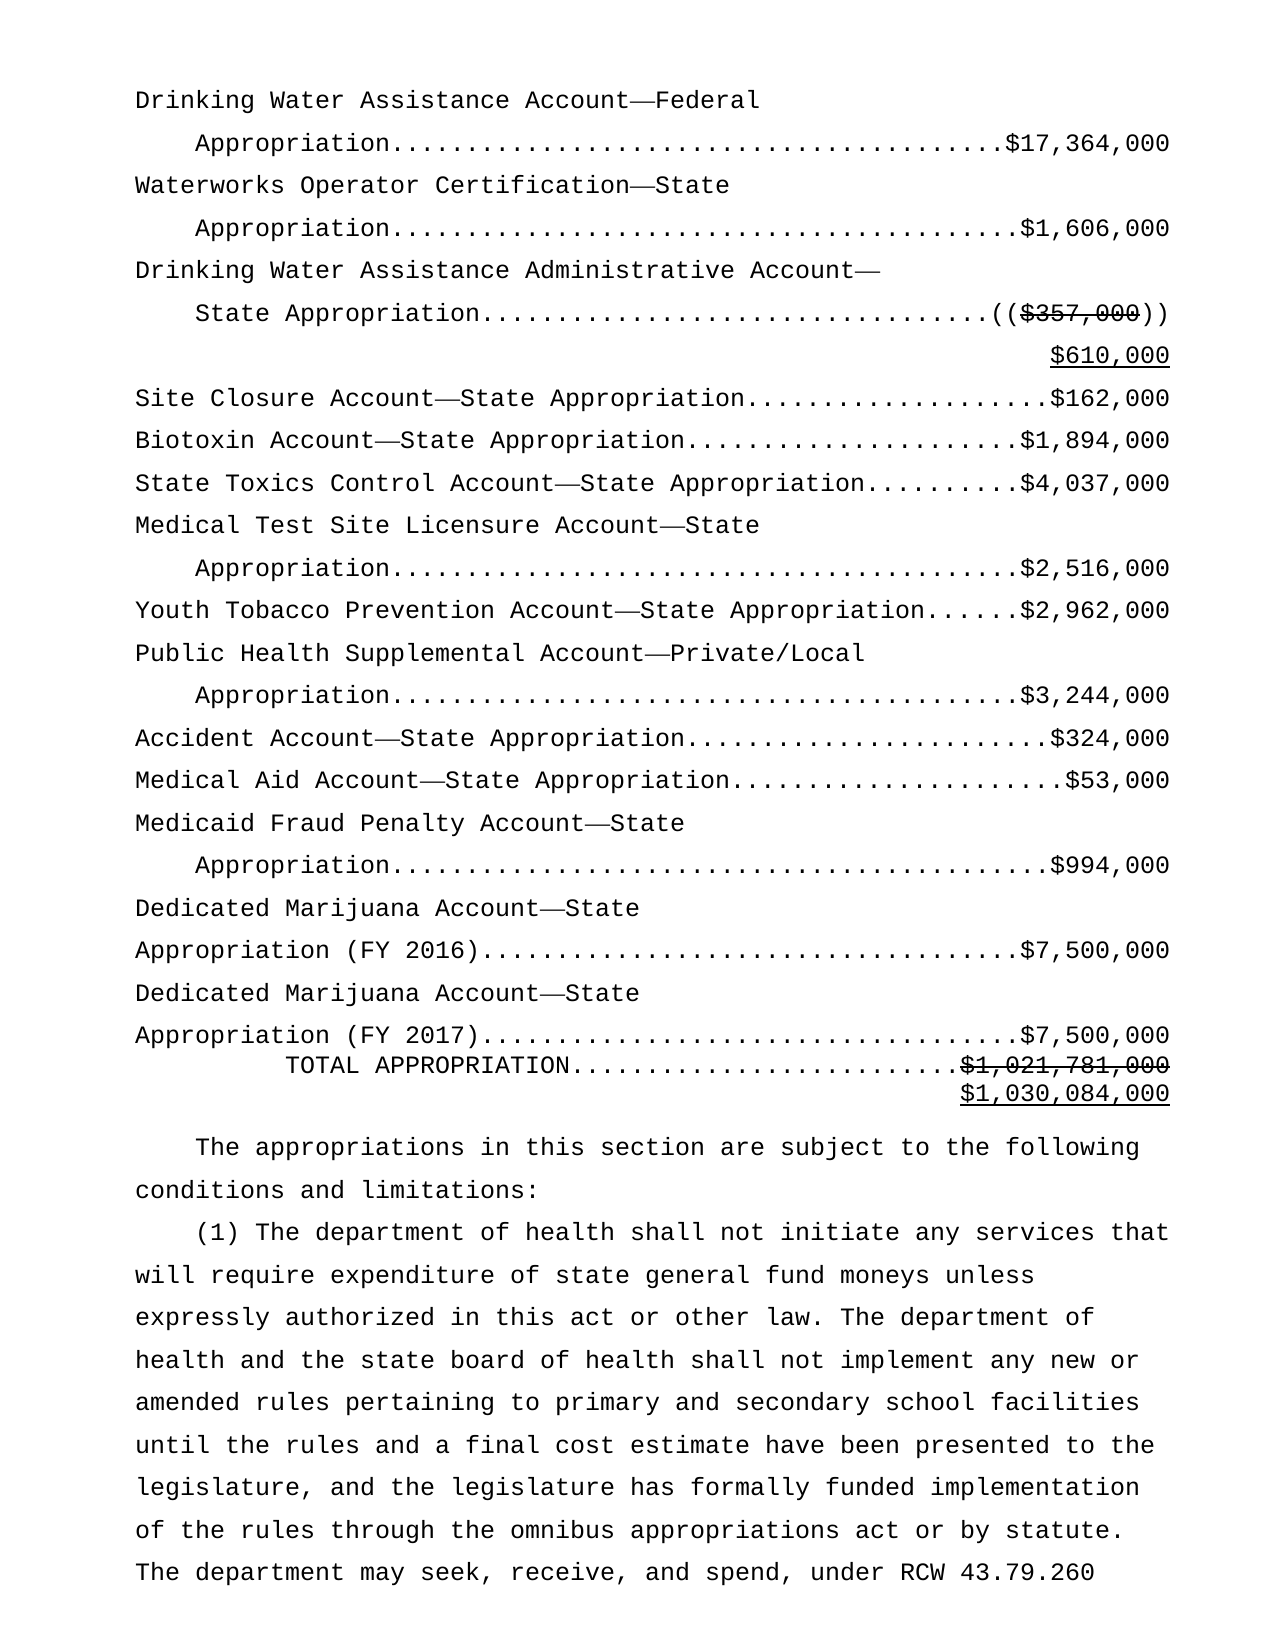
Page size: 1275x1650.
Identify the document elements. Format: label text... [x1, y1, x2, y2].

text Accident Account—State Appropriation $324,000 [135, 712, 1170, 755]
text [135, 1207, 1170, 1589]
text Appropriation $17,364,000 [135, 117, 1170, 160]
text Dedicated Marijuana Account—State [135, 967, 1170, 1010]
text Appropriation (FY 2016) $7,500,000 [135, 925, 1170, 967]
text $1,030,084,000 [135, 1081, 1170, 1109]
text Youth Tobacco Prevention Account—State Appropriation $2,962,000 [135, 585, 1170, 627]
text Dedicated Marijuana Account—State [135, 882, 1170, 925]
text Medicaid Fraud Penalty Account—State [135, 797, 1170, 840]
text $610,000 [135, 330, 1170, 372]
text Appropriation $994,000 [135, 840, 1170, 882]
text Medical Aid Account—State Appropriation $53,000 [135, 755, 1170, 797]
text Biotoxin Account—State Appropriation $1,894,000 [135, 415, 1170, 457]
text Drinking Water Assistance Administrative Account— [135, 245, 1170, 287]
text Drinking Water Assistance Account—Federal [135, 75, 1170, 117]
text The appropriations in this section are subject to the following conditions and limitations: [135, 1122, 1170, 1207]
text Site Closure Account—State Appropriation $162,000 [135, 372, 1170, 415]
text Medical Test Site Licensure Account—State [135, 500, 1170, 542]
text Appropriation $1,606,000 [135, 202, 1170, 245]
text Appropriation $2,516,000 [135, 542, 1170, 585]
text Waterworks Operator Certification—State [135, 160, 1170, 202]
text State Appropriation (($357,000)) [135, 287, 1170, 330]
text State Toxics Control Account—State Appropriation $4,037,000 [135, 457, 1170, 500]
text Appropriation (FY 2017) $7,500,000 [135, 1010, 1170, 1052]
text Public Health Supplemental Account—Private/Local [135, 627, 1170, 670]
text Appropriation $3,244,000 [135, 670, 1170, 712]
text TOTAL APPROPRIATION $1,021,781,000 [135, 1052, 1170, 1081]
